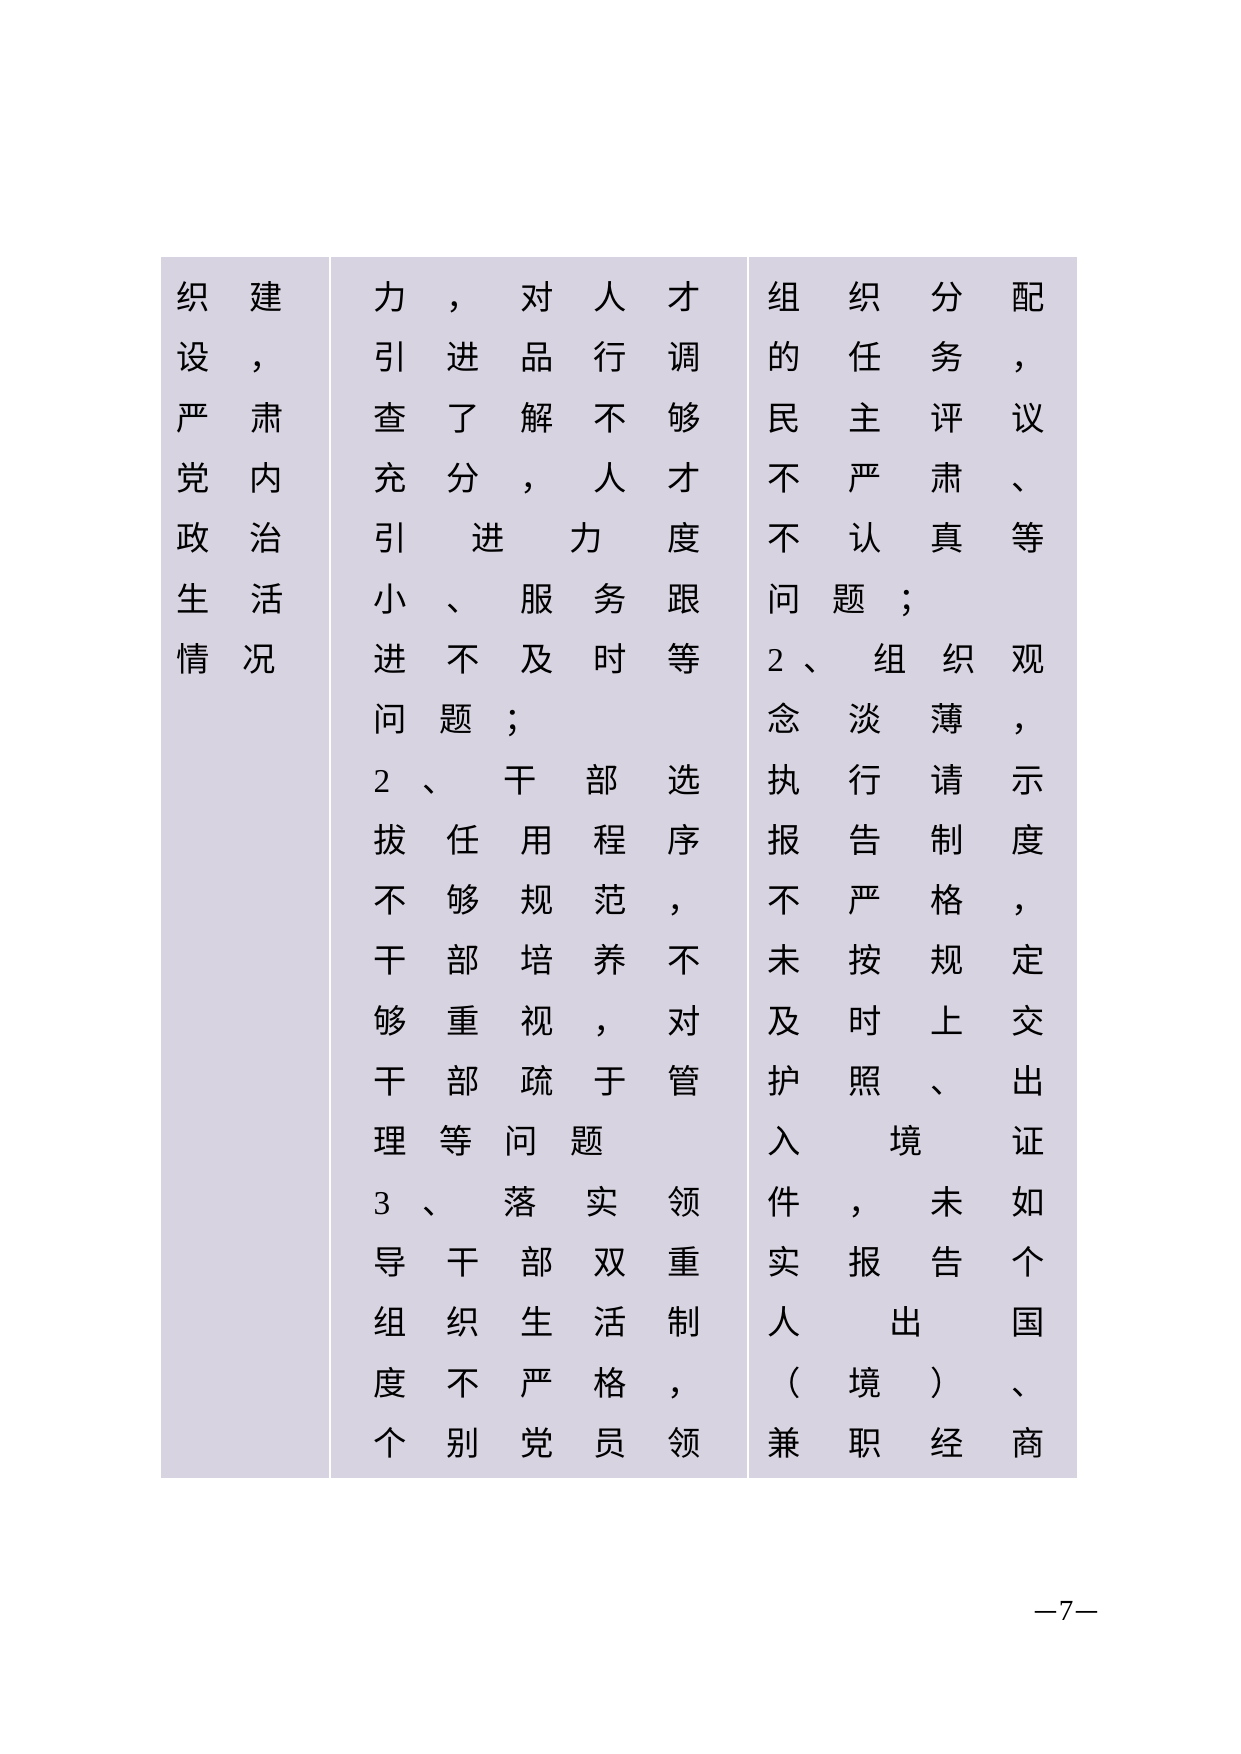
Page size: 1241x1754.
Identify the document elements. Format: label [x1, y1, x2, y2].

table_cell [749, 257, 1077, 1478]
table_cell [331, 257, 747, 1478]
table_cell [161, 257, 329, 1478]
